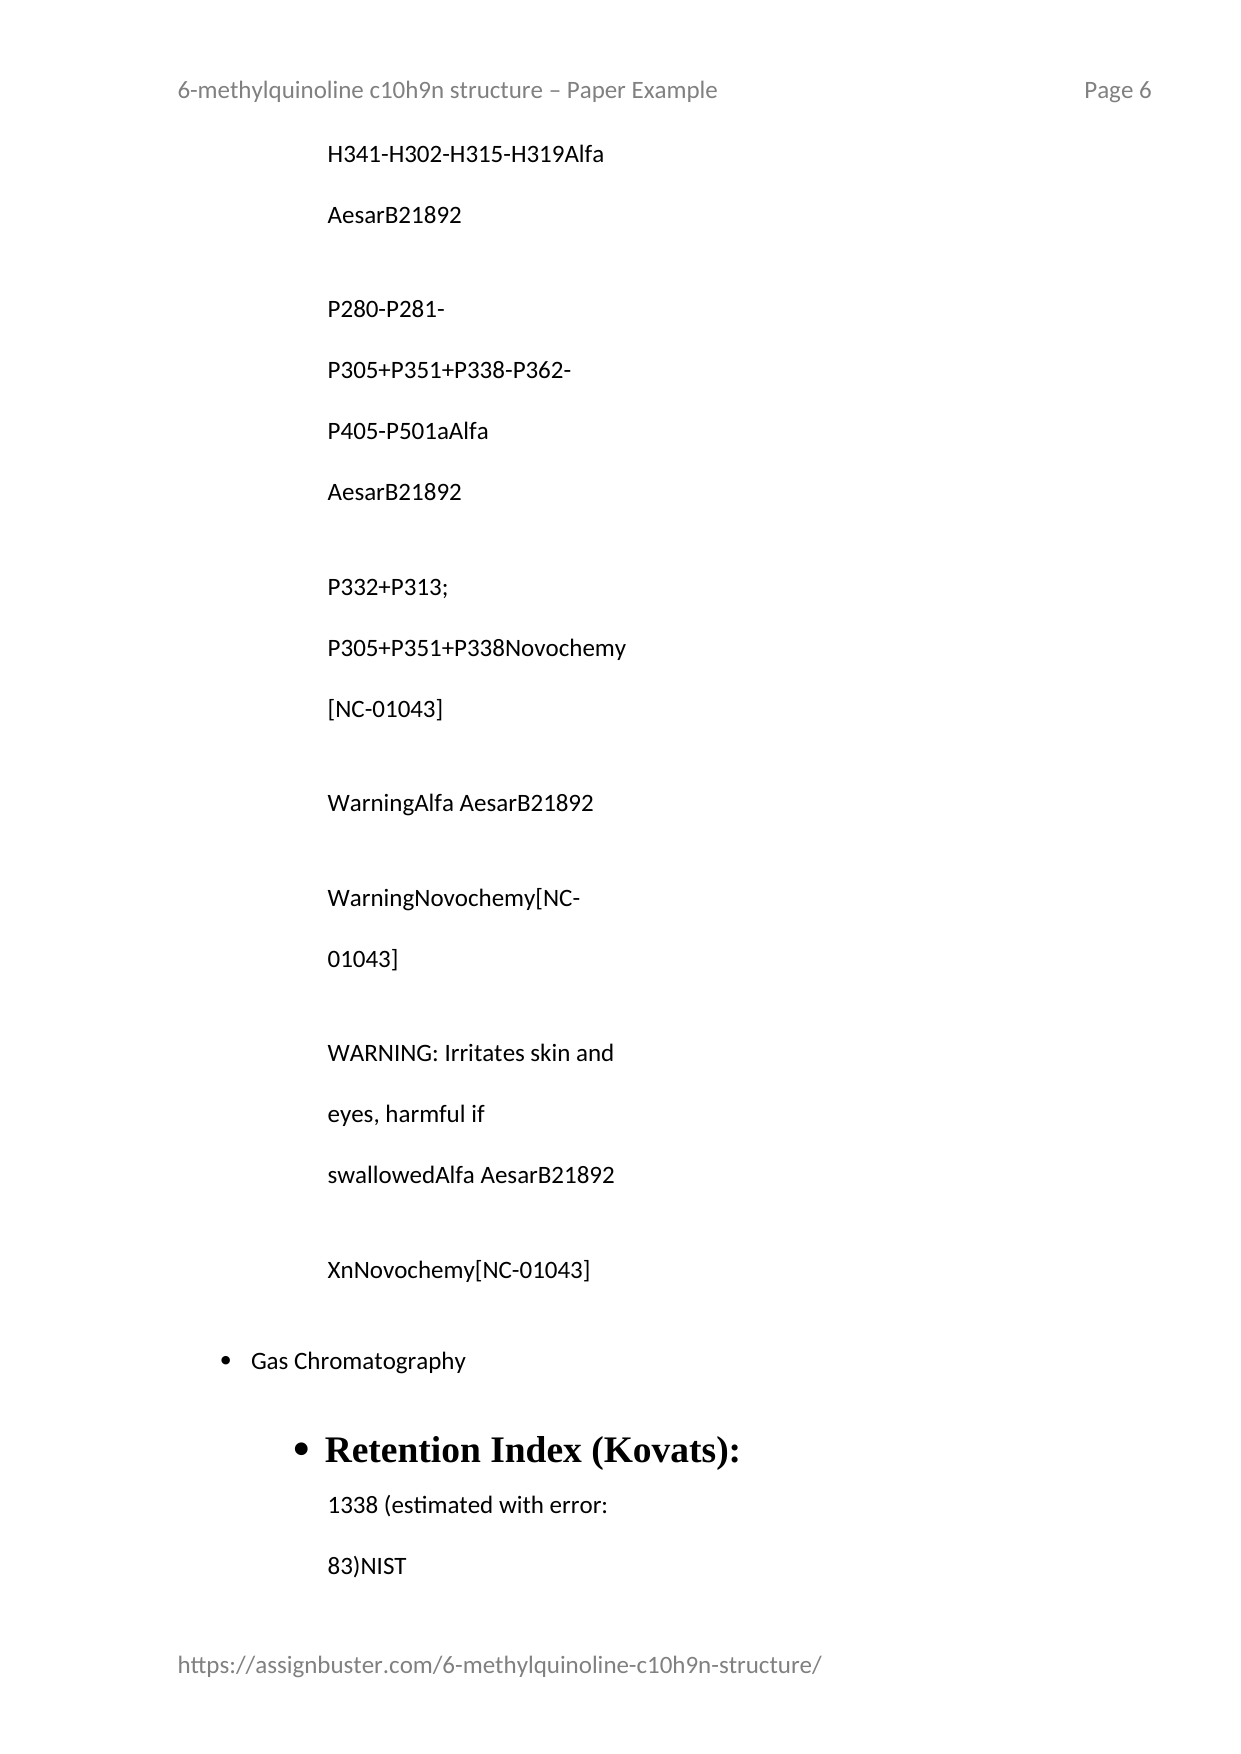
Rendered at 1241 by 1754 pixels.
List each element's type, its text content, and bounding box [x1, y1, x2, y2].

table_cell P332+P313; P305+P351+P338Novochemy[NC-01043] [325, 568, 629, 784]
list Gas Chromatography [221, 1346, 1152, 1376]
table_cell WARNING: Irritates skin and eyes, harmful if swallowedAlfa AesarB21892 [325, 1035, 629, 1251]
table_cell WarningNovochemy[NC-01043] [325, 879, 629, 1034]
table_cell H341-H302-H315-H319Alfa AesarB21892 [325, 135, 629, 290]
table_cell P280-P281-P305+P351+P338-P362-P405-P501aAlfa AesarB21892 [325, 290, 629, 568]
table_cell WarningAlfa AesarB21892 [325, 785, 629, 879]
table_cell XnNovochemy[NC-01043] [325, 1251, 629, 1346]
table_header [325, 1486, 629, 1584]
subtitle Retention Index (Kovats): [295, 1427, 1152, 1471]
